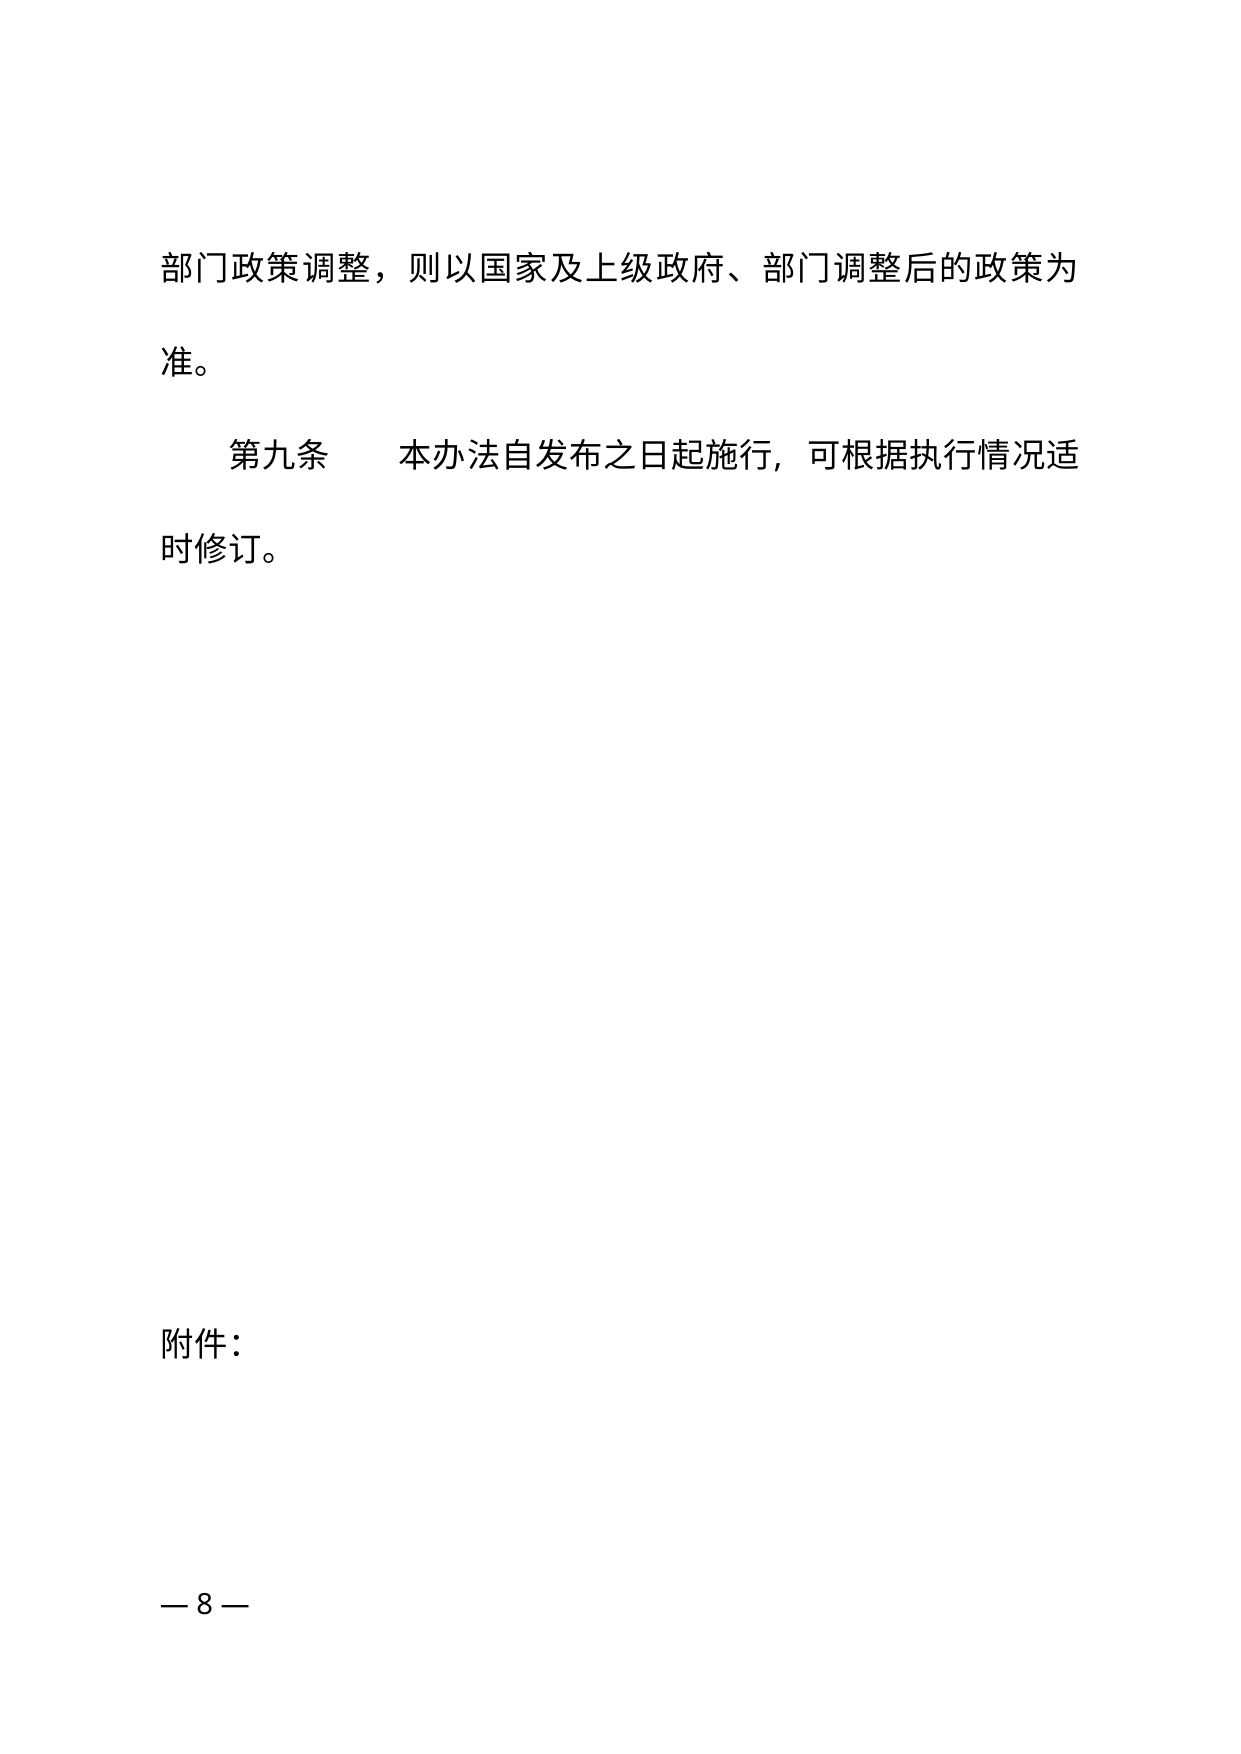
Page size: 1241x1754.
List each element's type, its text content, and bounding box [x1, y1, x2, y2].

text 附件： [160, 1295, 1080, 1389]
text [160, 219, 1080, 407]
text 第九条 本办法自发布之日起施行,可根据执行情况适时修订。 [160, 407, 1080, 594]
